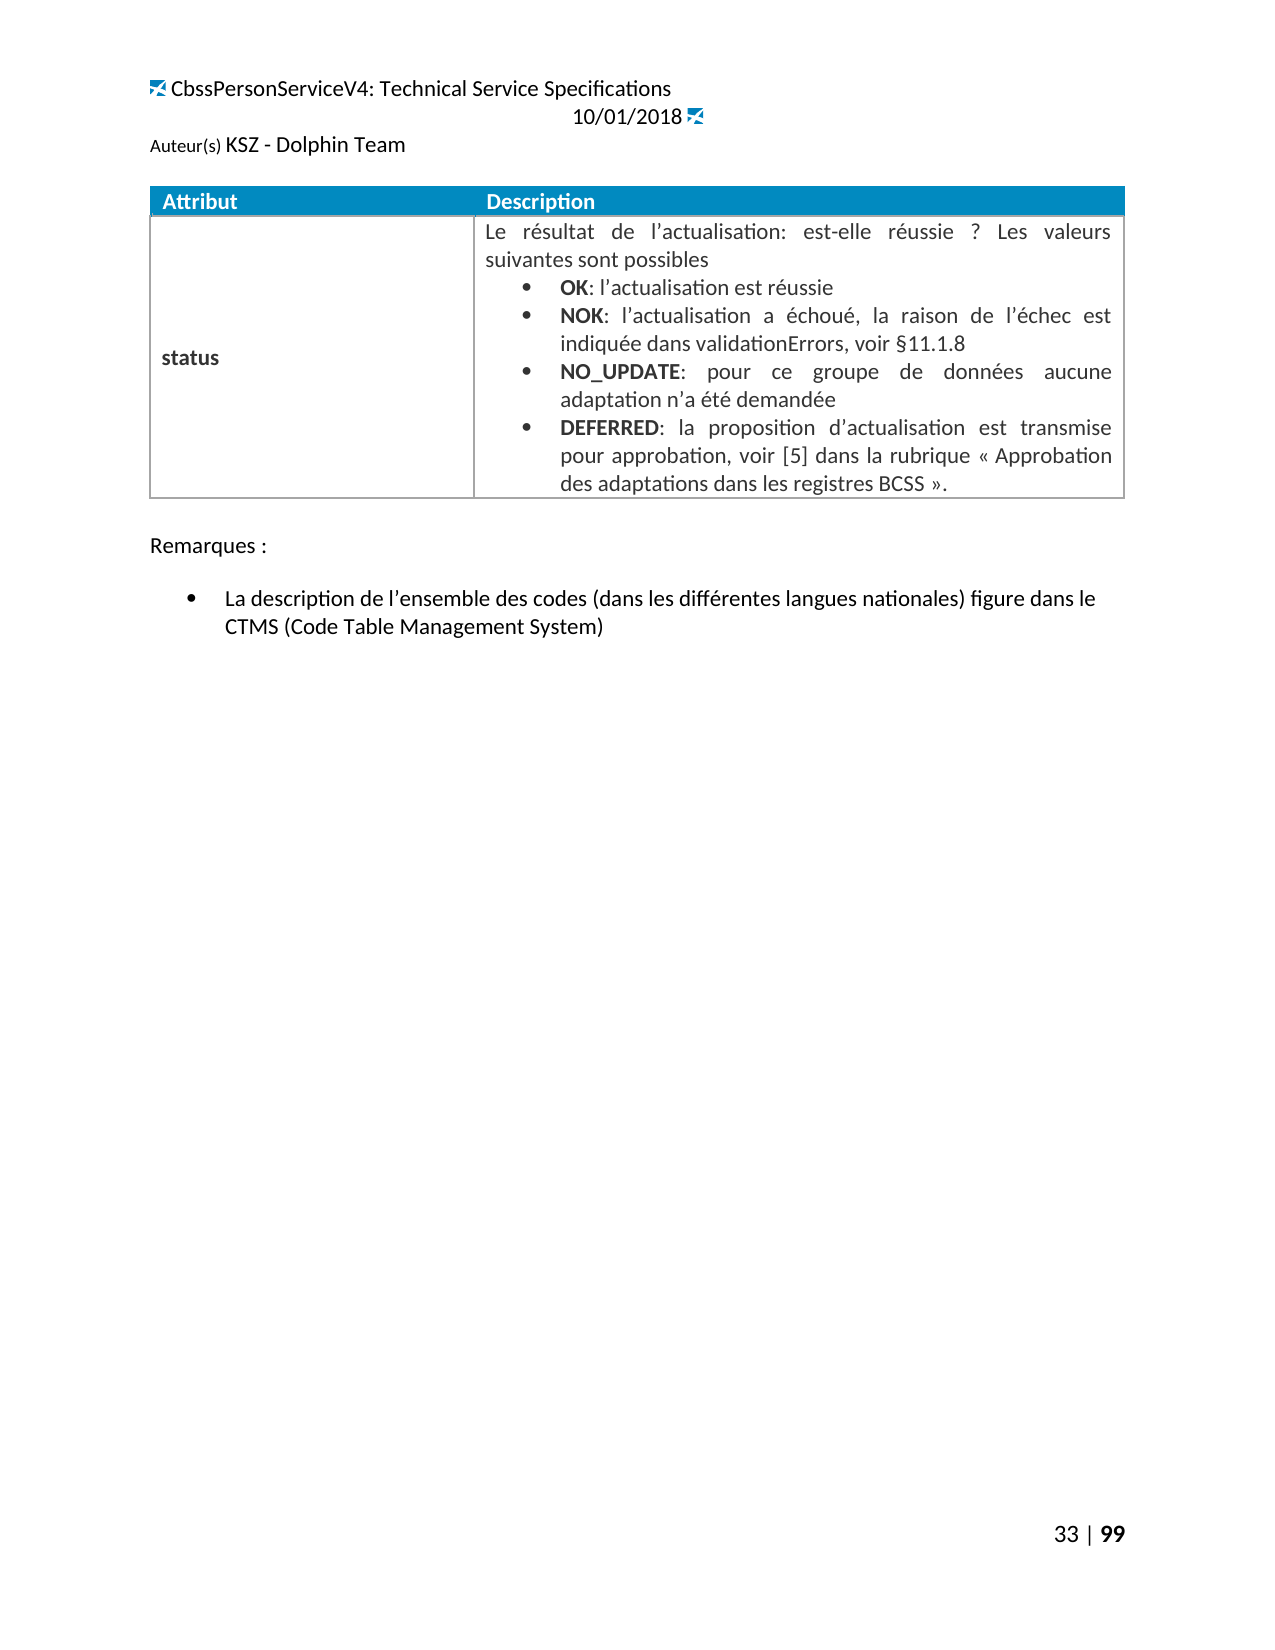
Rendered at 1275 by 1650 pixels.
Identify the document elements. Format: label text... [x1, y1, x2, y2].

picture [150, 85, 166, 96]
table_header Attribut [152, 187, 475, 215]
list La description de l’ensemble des codes (dans les différentes langues nationales) figure dans le CTMS (Code Table Management System) [187, 584, 1125, 641]
picture [687, 111, 704, 124]
table_cell status [151, 217, 473, 497]
table_header Description [476, 187, 1124, 215]
text Remarques : [150, 499, 1125, 559]
table_cell Le résultat de l’actualisation: est-elle réussie ? Les valeurs suivantes sont possibles OK: l’actualisation est réussie NOK: l’actualisation a échoué, la raison de l’échec est indiquée dans validationErrors, voir §11.1.8 NO_UPDATE: pour ce groupe de données aucune adaptation n’a été demandée DEFERRED: la proposition d’actualisation est transmise pour approbation, voir [5] dans la rubrique « Approbation des adaptations dans les registres BCSS ». [475, 217, 1123, 497]
